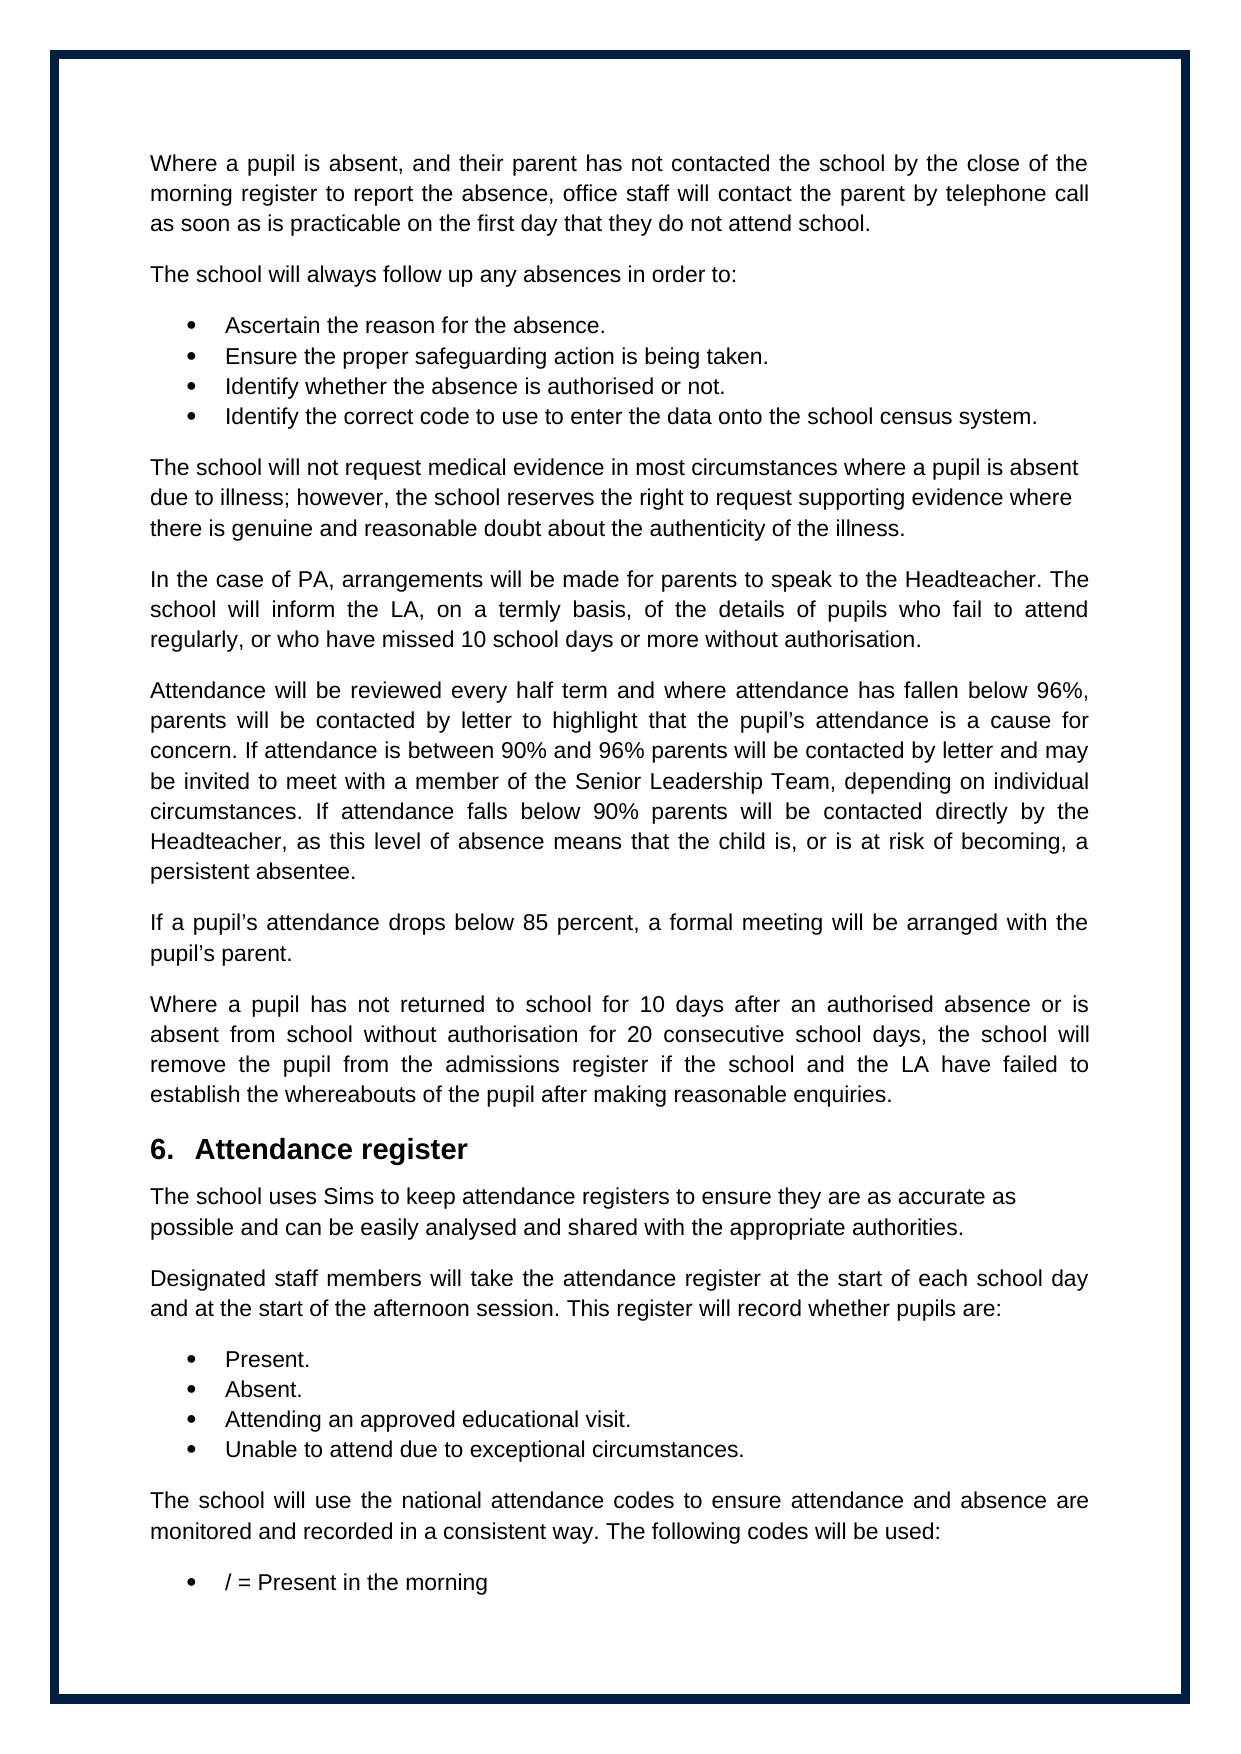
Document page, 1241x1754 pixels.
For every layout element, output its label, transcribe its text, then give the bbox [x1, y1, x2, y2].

text The school will always follow up any absences in order to: [150, 261, 1090, 288]
list / = Present in the morning [187, 1569, 1090, 1595]
list Ascertain the reason for the absence. [187, 312, 1090, 339]
text Attendance will be reviewed every half term and where attendance has fallen below 96%, parents will be contacted by letter to highlight that the pupil’s attendance is a cause for concern. If attendance is between 90% and 96% parents will be contacted by letter and may be invited to meet with a member of the Senior Leadership Team, depending on individual circumstances. If attendance falls below 90% parents will be contacted directly by the Headteacher, as this level of absence means that the child is, or is at risk of becoming, a persistent absentee. [150, 677, 1090, 885]
text The school will not request medical evidence in most circumstances where a pupil is absent due to illness; however, the school reserves the right to request supporting evidence where there is genuine and reasonable doubt about the authenticity of the illness. [150, 454, 1090, 541]
text The school will use the national attendance codes to ensure attendance and absence are monitored and recorded in a consistent way. The following codes will be used: [150, 1487, 1090, 1544]
list Absent. [187, 1376, 1090, 1402]
text If a pupil’s attendance drops below 85 percent, a formal meeting will be arranged with the pupil’s parent. [150, 909, 1090, 966]
text Where a pupil has not returned to school for 10 days after an authorised absence or is absent from school without authorisation for 20 consecutive school days, the school will remove the pupil from the admissions register if the school and the LA have failed to establish the whereabouts of the pupil after making reasonable enquiries. [150, 991, 1090, 1108]
text Where a pupil is absent, and their parent has not contacted the school by the close of the morning register to report the absence, office staff will contact the parent by telephone call as soon as is practicable on the first day that they do not attend school. [150, 150, 1090, 237]
text Designated staff members will take the attendance register at the start of each school day and at the start of the afternoon session. This register will record whether pupils are: [150, 1264, 1090, 1321]
list Identify the correct code to use to enter the data onto the school census system. [187, 403, 1090, 429]
list Present. [187, 1346, 1090, 1372]
list Ensure the proper safeguarding action is being taken. [187, 343, 1090, 369]
list Attending an approved educational visit. [187, 1406, 1090, 1433]
text The school uses Sims to keep attendance registers to ensure they are as accurate as possible and can be easily analysed and shared with the appropriate authorities. [150, 1183, 1090, 1240]
subtitle Attendance register [150, 1132, 1090, 1166]
text In the case of PA, arrangements will be made for parents to speak to the Headteacher. The school will inform the LA, on a termly basis, of the details of pupils who fail to attend regularly, or who have missed 10 school days or more without authorisation. [150, 566, 1090, 652]
list Identify whether the absence is authorised or not. [187, 373, 1090, 399]
list Unable to attend due to exceptional circumstances. [187, 1436, 1090, 1463]
